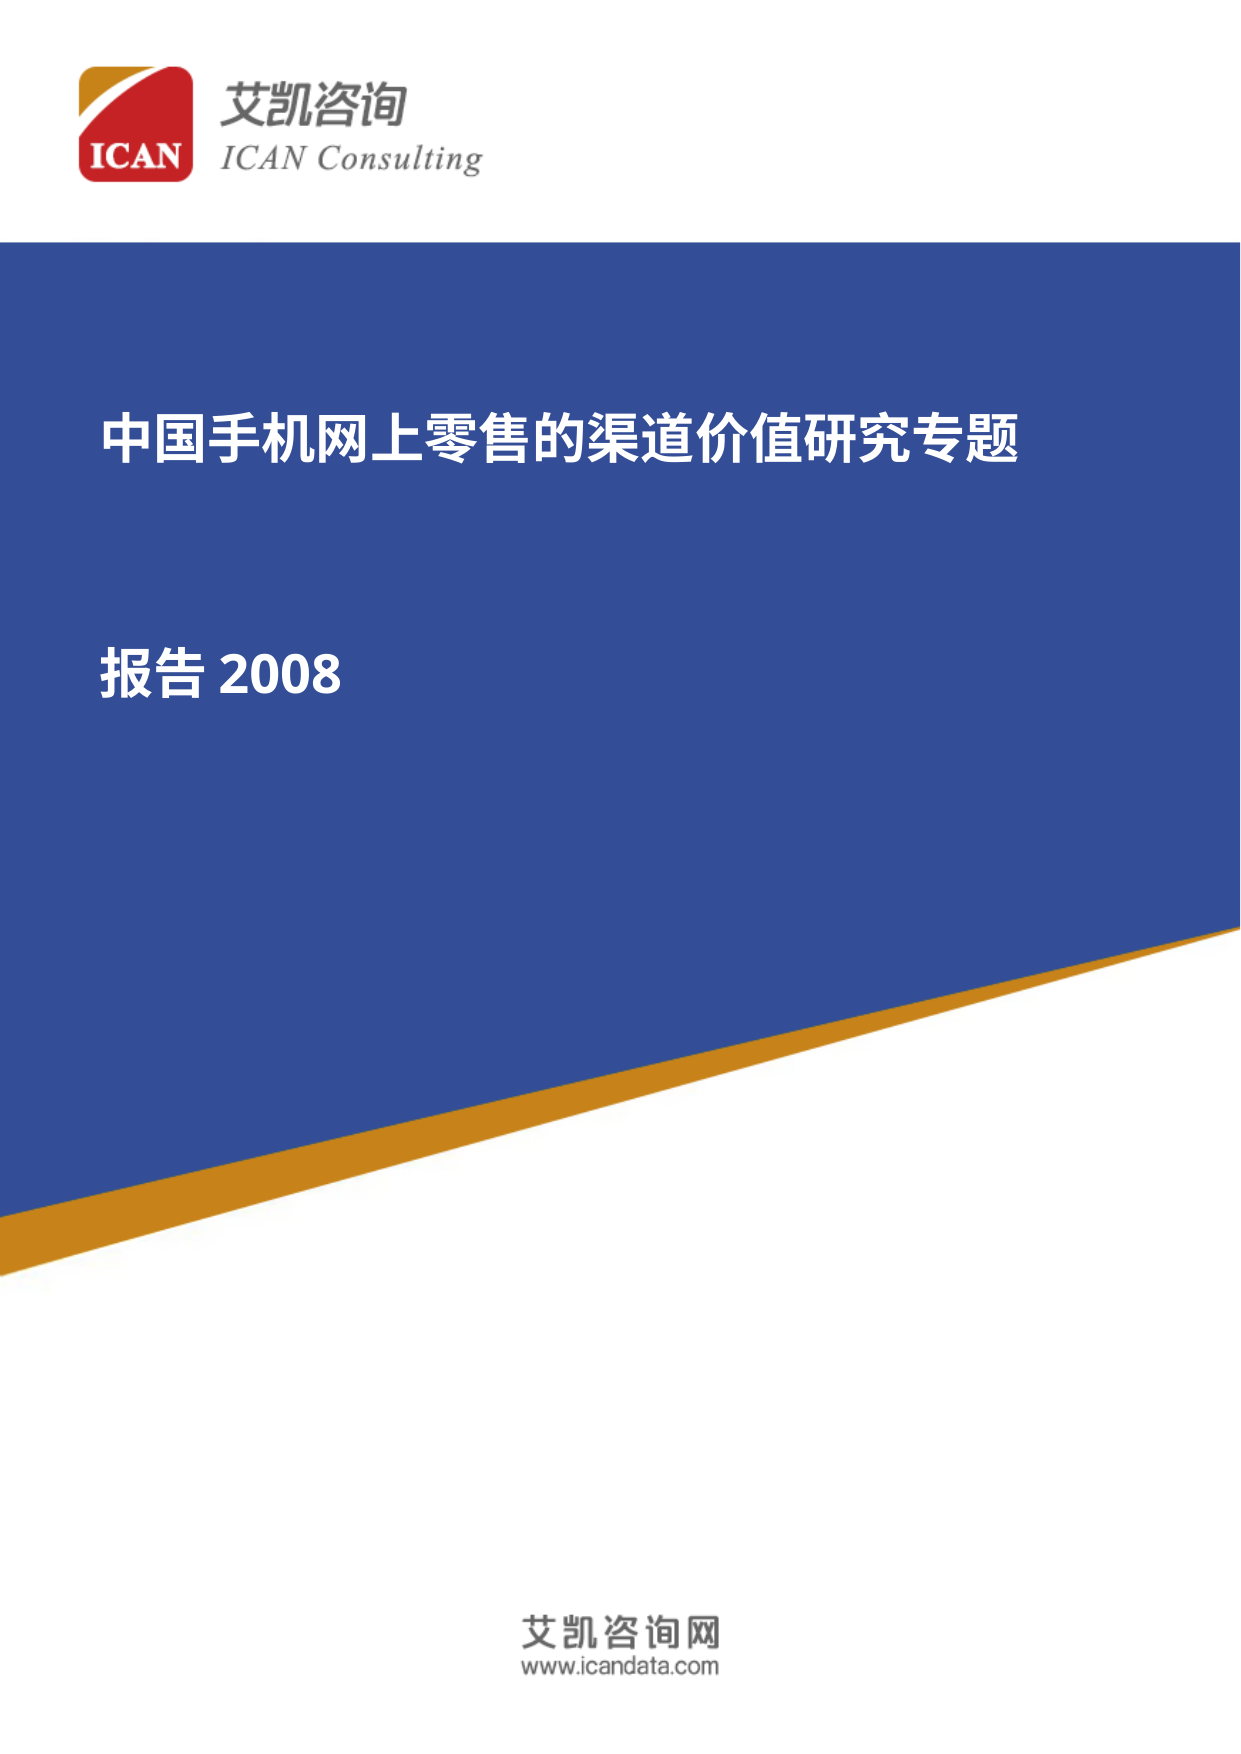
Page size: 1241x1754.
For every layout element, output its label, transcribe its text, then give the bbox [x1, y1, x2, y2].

subtitle 中国手机网上零售的渠道价值研究专题报告2008 [99, 386, 1053, 718]
picture [0, 5, 1241, 1754]
